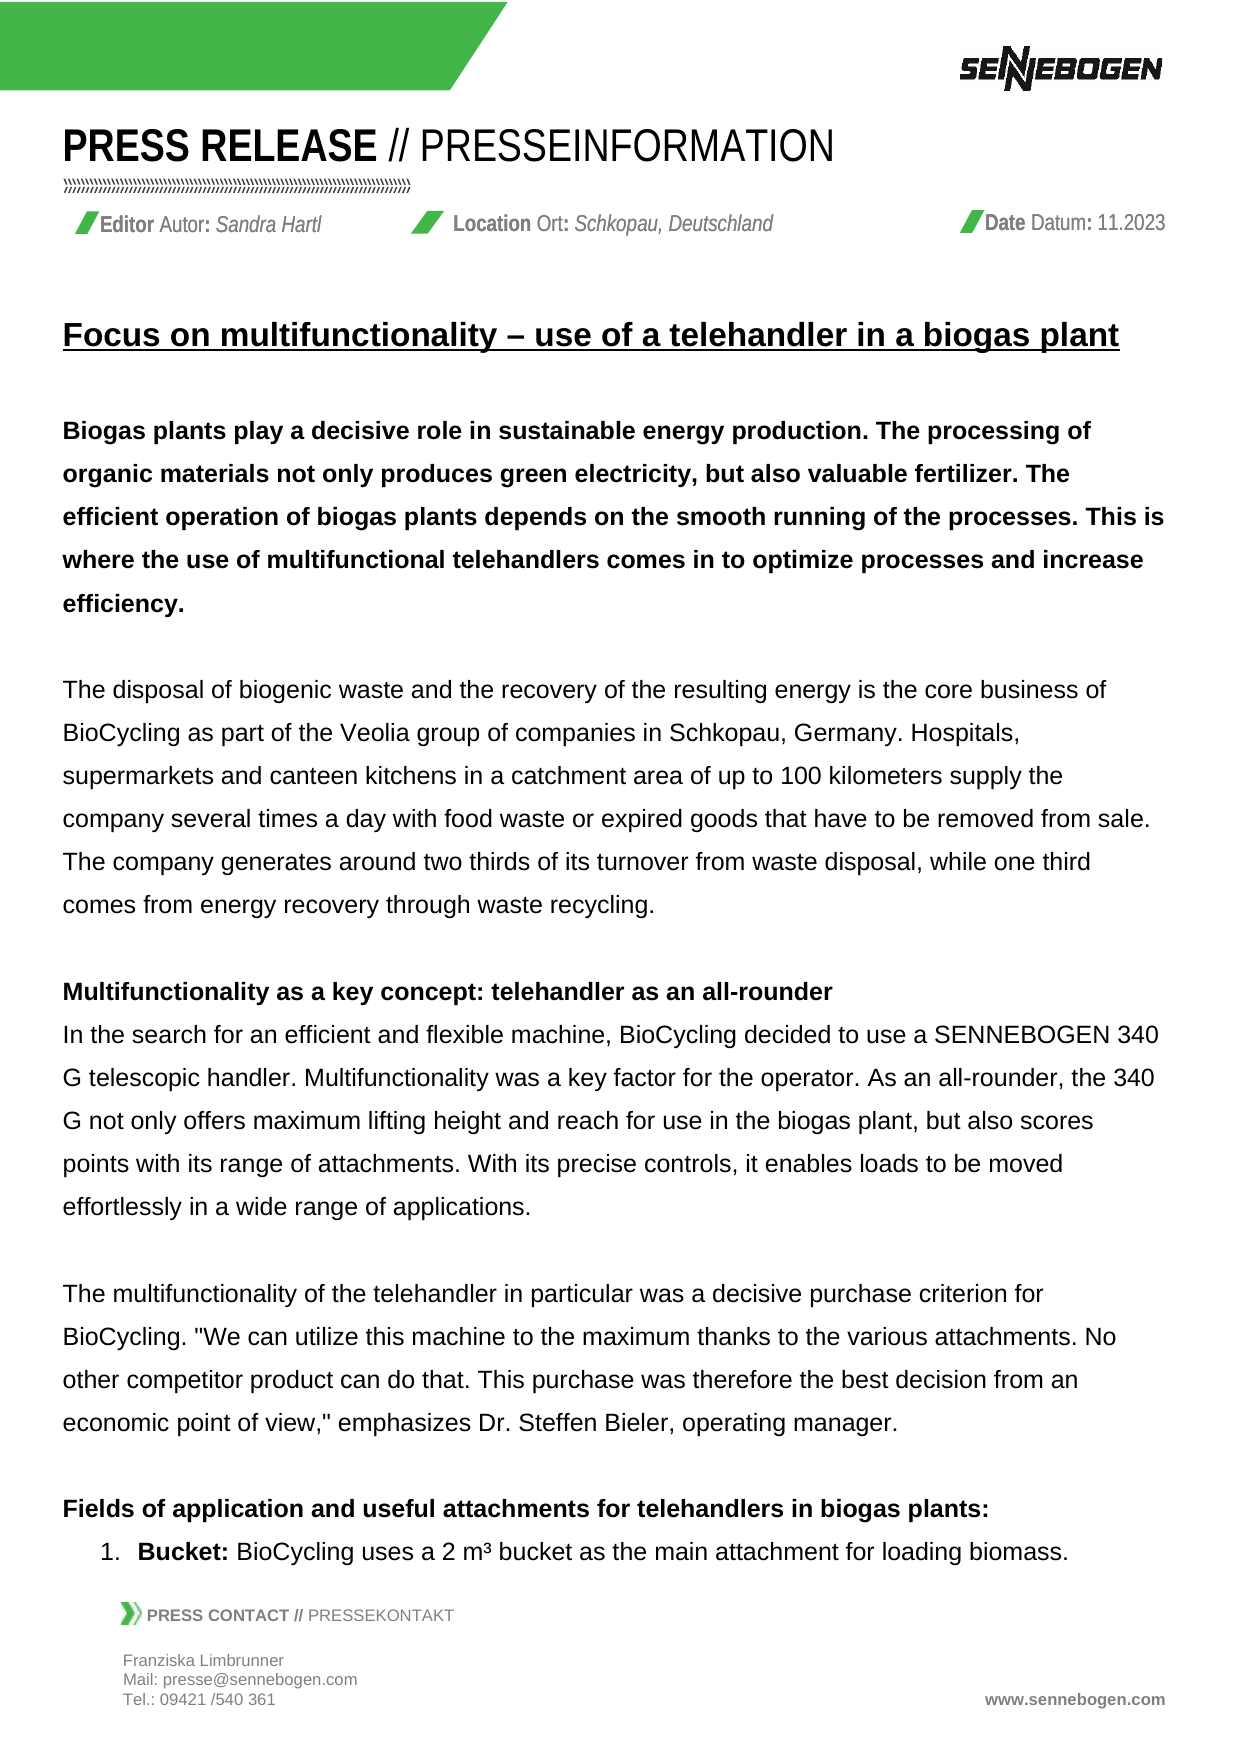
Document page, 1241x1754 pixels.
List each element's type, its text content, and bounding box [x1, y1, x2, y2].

text The multifunctionality of the telehandler in particular was a decisive purchase criterion for BioCycling. "We can utilize this machine to the maximum thanks to the various attachments. No other competitor product can do that. This purchase was therefore the best decision from an economic point of view," emphasizes Dr. Steffen Bieler, operating manager. [62, 1279, 1167, 1437]
list Bucket: BioCycling uses a 2 m³ bucket as the main attachment for loading biomass. [100, 1537, 1167, 1566]
text Bild: [62, 208, 984, 234]
text In the search for an efficient and flexible machine, BioCycling decided to use a SENNEBOGEN 340 G telescopic handler. Multifunctionality was a key factor for the operator. As an all-rounder, the 340 G not only offers maximum lifting height and reach for use in the biogas plant, but also scores points with its range of attachments. With its precise controls, it enables loads to be moved effortlessly in a wide range of applications. [62, 1020, 1167, 1221]
text Multifunctionality as a key concept: telehandler as an all-rounder [62, 977, 1167, 1006]
text Fields of application and useful attachments for telehandlers in biogas plants: [62, 1494, 1167, 1523]
text Biogas plants play a decisive role in sustainable energy production. The processing of organic materials not only produces green electricity, but also valuable fertilizer. The efficient operation of biogas plants depends on the smooth running of the processes. This is where the use of multifunctional telehandlers comes in to optimize processes and increase efficiency. [62, 416, 1167, 617]
text The disposal of biogenic waste and the recovery of the resulting energy is the core business of BioCycling as part of the Veolia group of companies in Schkopau, Germany. Hospitals, supermarkets and canteen kitchens in a catchment area of up to 100 kilometers supply the company several times a day with food waste or expired goods that have to be removed from sale. The company generates around two thirds of its turnover from waste disposal, while one third comes from energy recovery through waste recycling. [62, 675, 1167, 919]
picture [960, 46, 1163, 91]
picture [120, 1602, 143, 1625]
text Focus on multifunctionality – use of a telehandler in a biogas plant [62, 315, 1167, 354]
